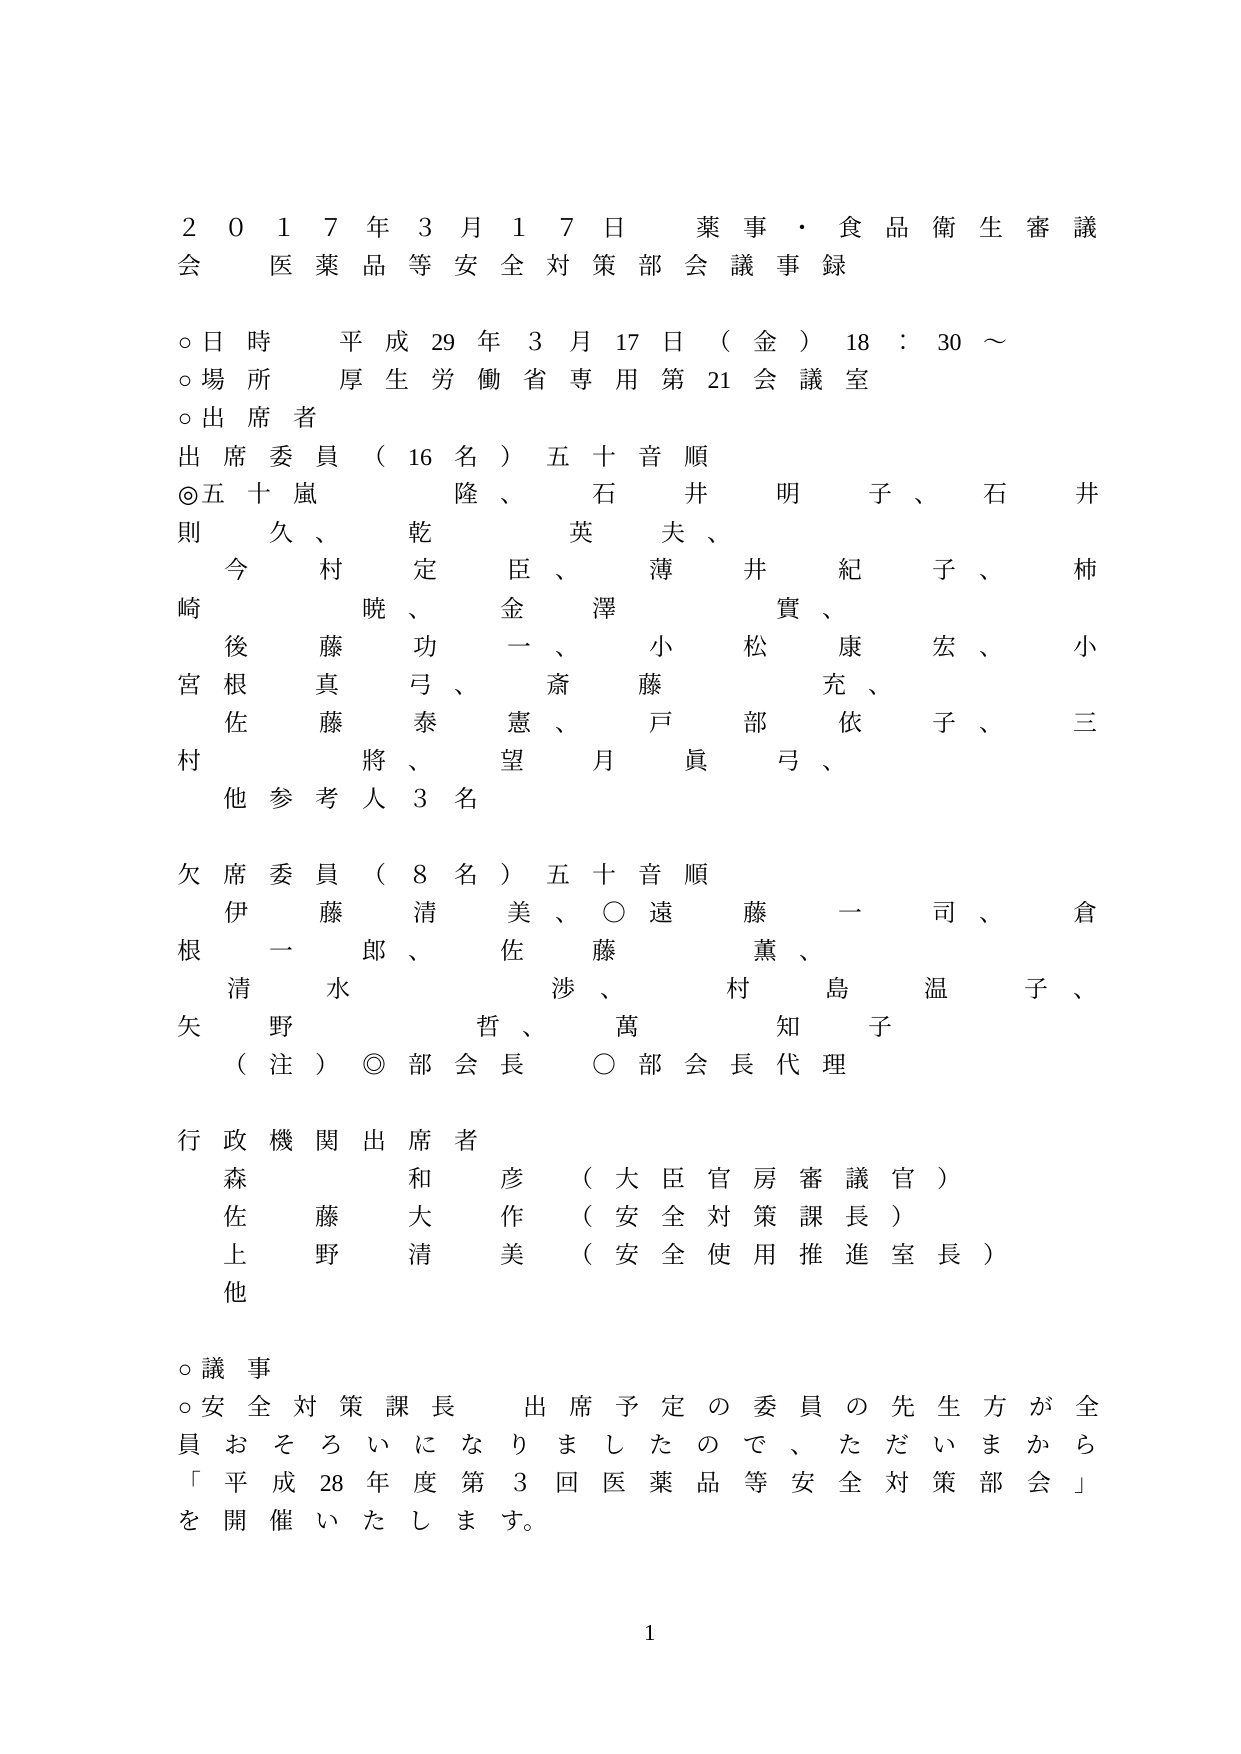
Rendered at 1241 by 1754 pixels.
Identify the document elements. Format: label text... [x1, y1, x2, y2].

text 伊 藤 清 美、○遠 藤 一 司、 倉 根 一 郎、 佐 藤 薫、 [178, 892, 1122, 968]
text 行政機関出席者 [178, 1120, 1122, 1158]
text 佐 藤 泰 憲、 戸 部 依 子、 三 村 將、 望 月 眞 弓、 [178, 702, 1122, 778]
text ２０１７年３月１７日 薬事・食品衛生審議会 医薬品等安全対策部会議事録 [178, 207, 1122, 283]
text ○議事 [178, 1348, 1122, 1386]
text ○出席者 [178, 397, 1122, 436]
text （注）◎部会長 ○部会長代理 [178, 1044, 1122, 1082]
text 他 [178, 1272, 1122, 1310]
text 今 村 定 臣、 薄 井 紀 子、 柿 崎 暁、 金 澤 實、 [178, 549, 1122, 626]
text 出席委員（16名）五十音順 [178, 436, 1122, 473]
text ○場所 厚生労働省専用第21会議室 [178, 359, 1122, 397]
text 佐 藤 大 作 （安全対策課長） [178, 1196, 1122, 1234]
text ○安全対策課長 出席予定の委員の先生方が全員おそろいになりましたので、ただいまから「平成28年度第３回医薬品等安全対策部会」を開催いたします。 [178, 1386, 1122, 1538]
text ◎五十嵐 隆、 石 井 明 子、 石 井 則 久、 乾 英 夫、 [178, 473, 1122, 549]
text 他参考人３名 [178, 778, 1122, 816]
text 森 和 彦 （大臣官房審議官） [178, 1158, 1122, 1196]
text 欠席委員（８名）五十音順 [178, 854, 1122, 892]
text 後 藤 功 一、 小 松 康 宏、 小宮根 真 弓、 斎 藤 充、 [178, 626, 1122, 702]
text 上 野 清 美 （安全使用推進室長） [178, 1234, 1122, 1272]
text ○日時 平成29年３月17日（金）18：30～ [178, 321, 1122, 359]
text 清 水 渉、 村 島 温 子、 矢 野 哲、 萬 知 子 [178, 968, 1122, 1044]
